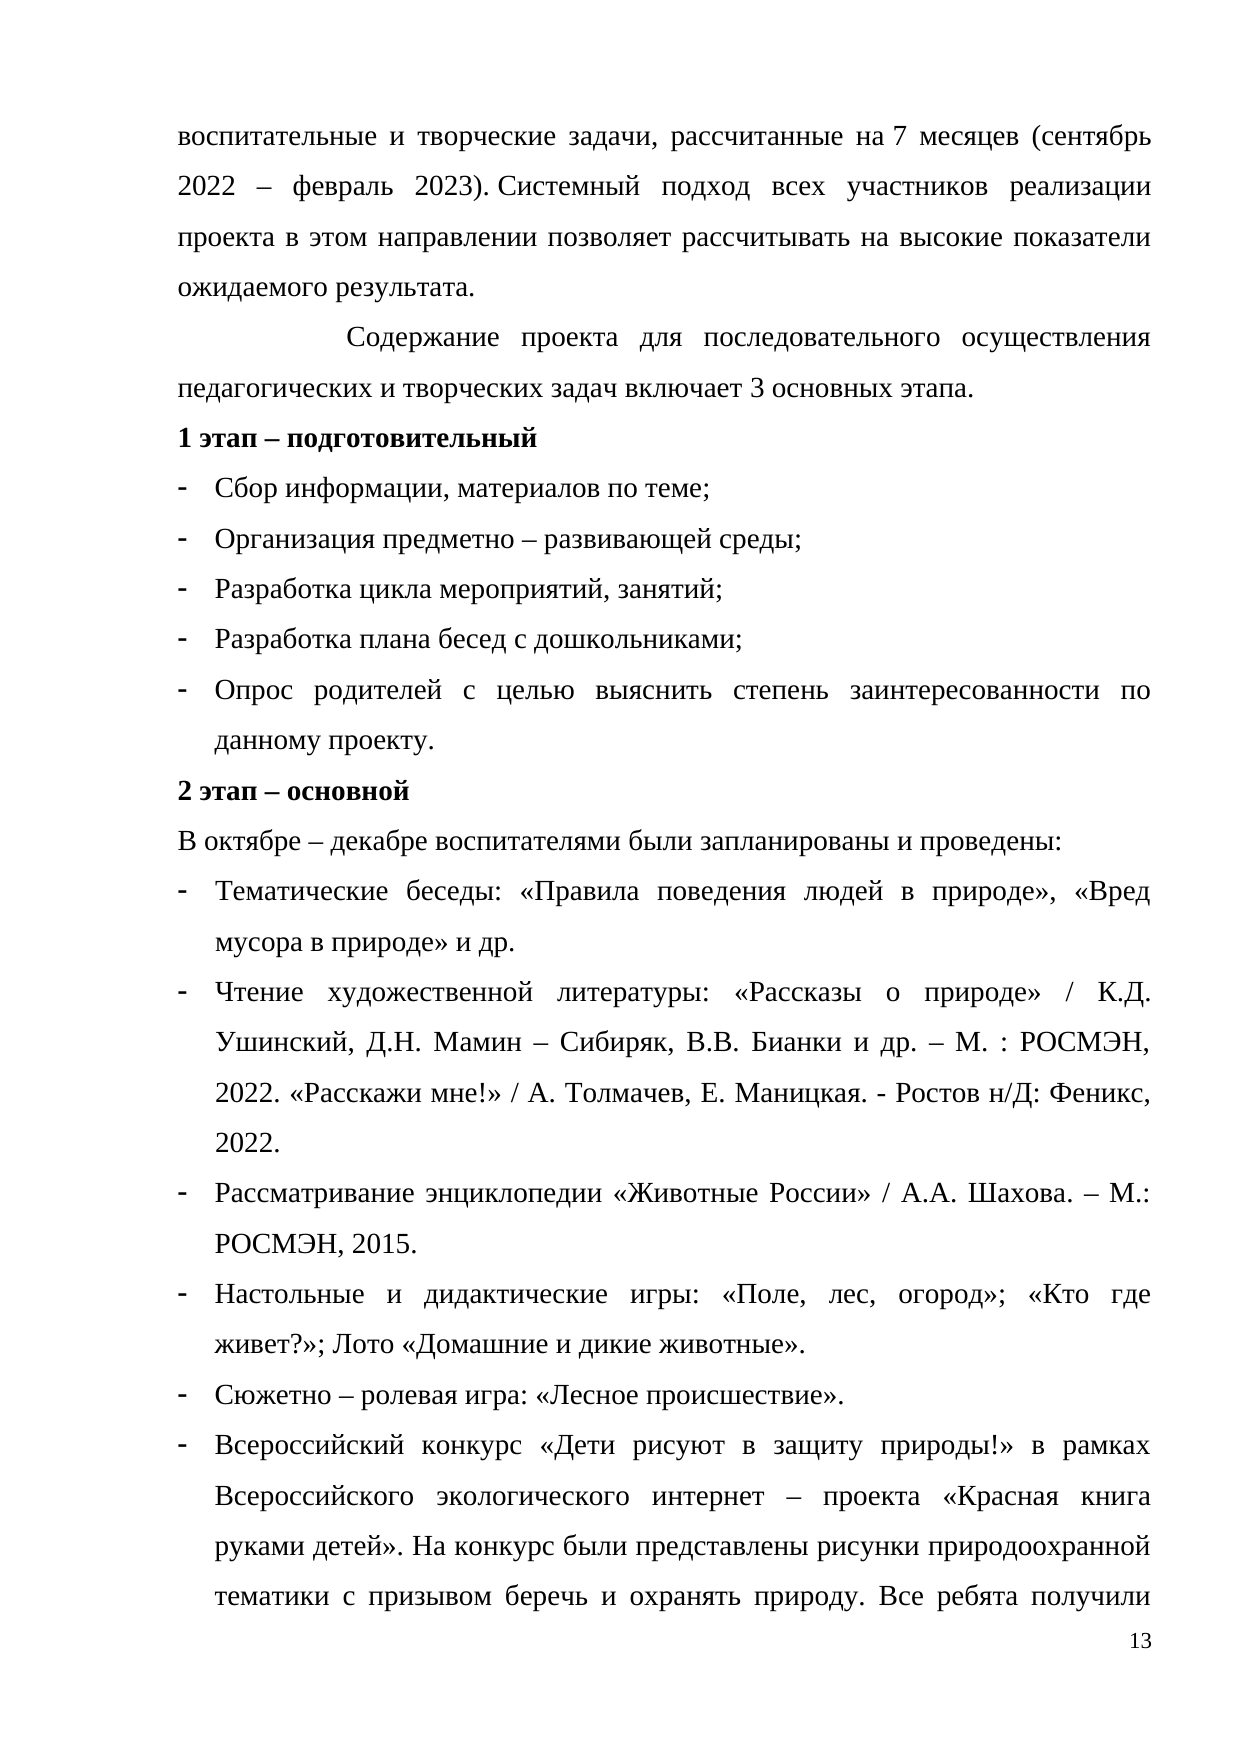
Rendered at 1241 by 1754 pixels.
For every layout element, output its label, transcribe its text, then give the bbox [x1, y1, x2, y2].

text Содержание проекта для последовательного осуществления педагогических и творческих задач включает 3 основных этапа. [177, 319, 1152, 403]
list Сбор информации, материалов по теме; [177, 470, 1152, 504]
list Сюжетно – ролевая игра: «Лесное происшествие». [177, 1377, 1152, 1411]
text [177, 118, 1152, 303]
list Разработка плана бесед с дошкольниками; [177, 622, 1152, 655]
text 1 этап – подготовительный [177, 420, 1152, 453]
list Организация предметно – развивающей среды; [177, 521, 1152, 554]
list Опрос родителей с целью выяснить степень заинтересованности по данному проекту. [177, 672, 1152, 756]
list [177, 1427, 1152, 1612]
list Настольные и дидактические игры: «Поле, лес, огород»; «Кто где живет?»; Лото «Домашние и дикие животные». [177, 1276, 1152, 1360]
list Разработка цикла мероприятий, занятий; [177, 571, 1152, 605]
text В октябре – декабре воспитателями были запланированы и проведены: [177, 823, 1152, 857]
list Чтение художественной литературы: «Рассказы о природе» / К.Д. Ушинский, Д.Н. Мамин – Сибиряк, В.В. Бианки и др. – М. : РОСМЭН, 2022. «Расскажи мне!» / А. Толмачев, Е. Маницкая. - Ростов н/Д: Феникс, 2022. [177, 974, 1152, 1159]
list Тематические беседы: «Правила поведения людей в природе», «Вред мусора в природе» и др. [177, 873, 1152, 957]
text 2 этап – основной [177, 773, 1152, 806]
list Рассматривание энциклопедии «Животные России» / А.А. Шахова. – М.: РОСМЭН, 2015. [177, 1175, 1152, 1259]
